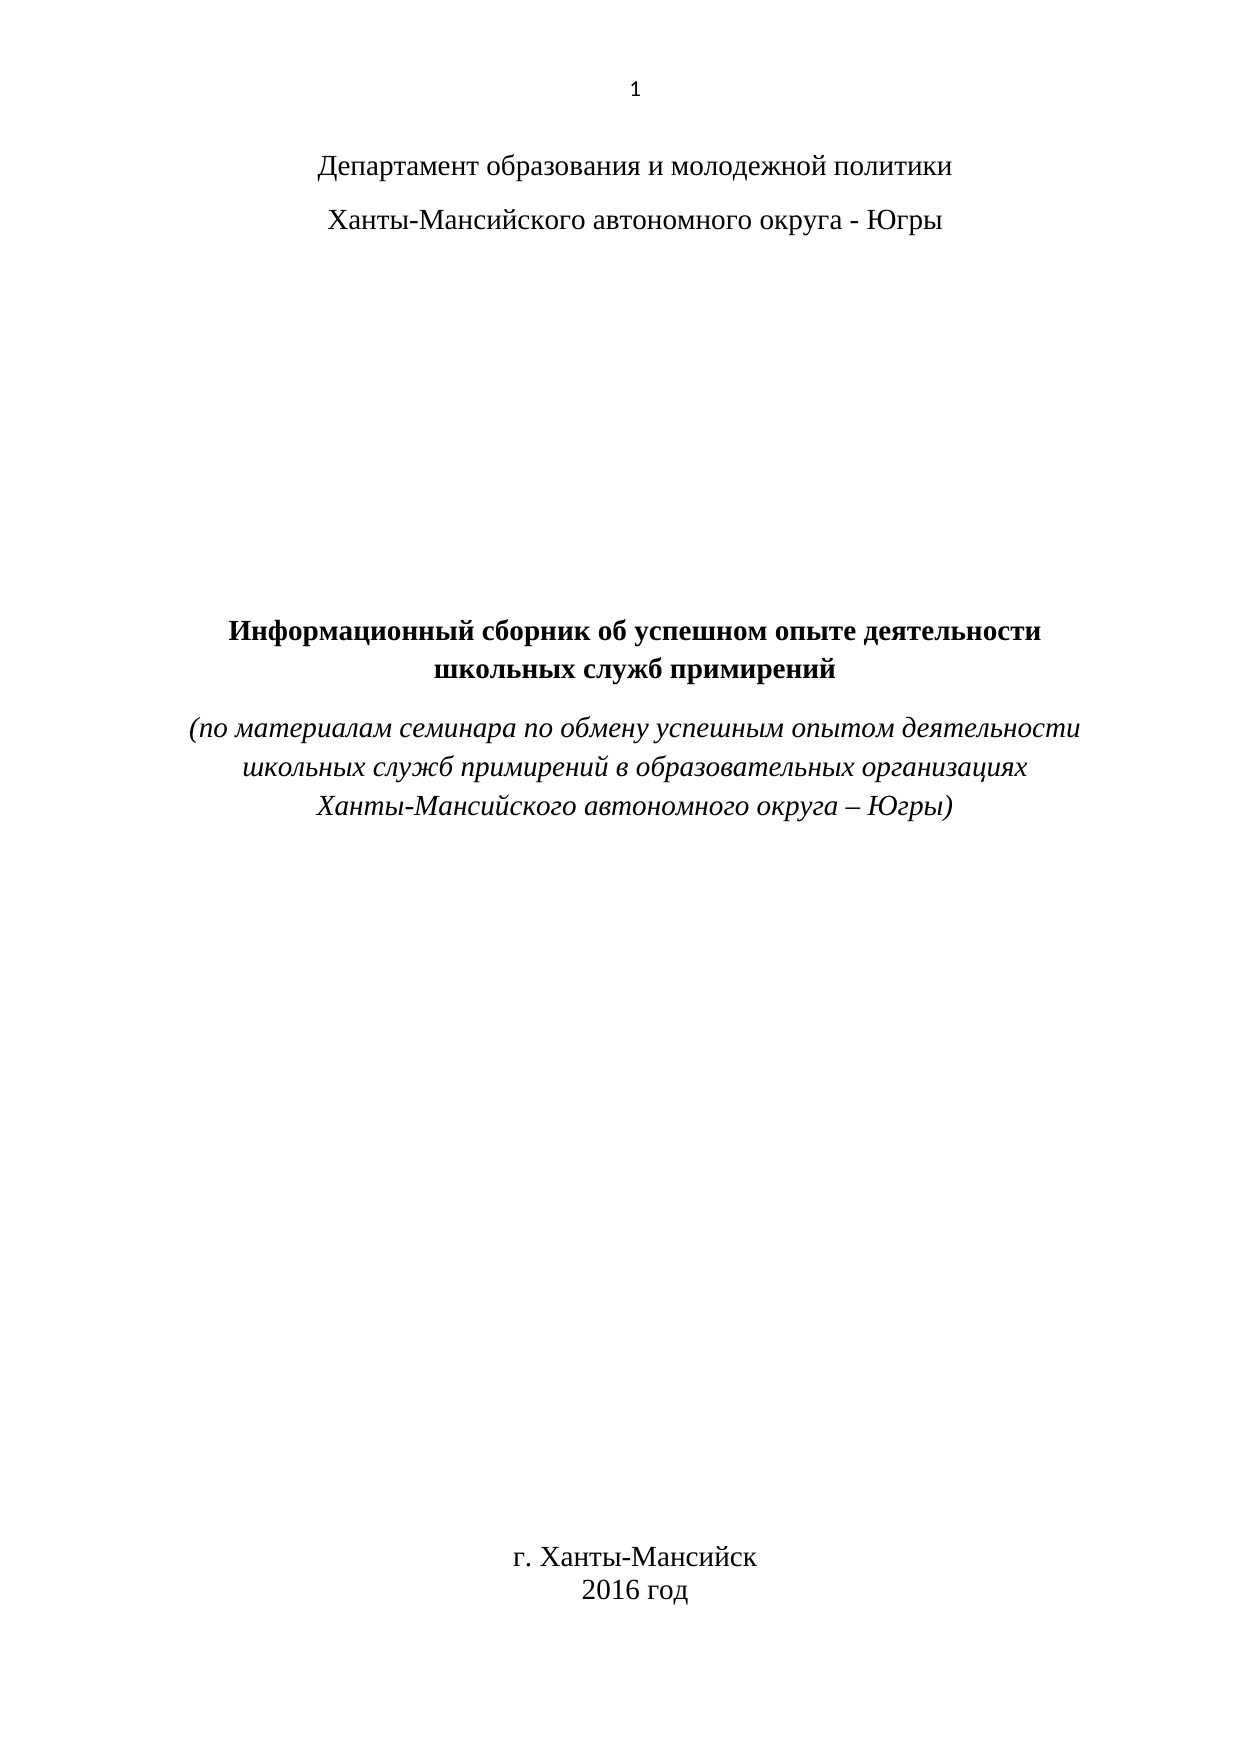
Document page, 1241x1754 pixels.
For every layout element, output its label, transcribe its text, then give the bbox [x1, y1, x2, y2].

text Ханты-Мансийского автономного округа - Югры [162, 202, 1107, 236]
text (по материалам семинара по обмену успешным опытом деятельности школьных служб примирений в образовательных организациях [162, 711, 1107, 783]
text Ханты-Мансийского автономного округа – Югры) [162, 788, 1107, 821]
text г. Ханты-Мансийск [162, 1539, 1107, 1572]
text 2016 год [162, 1572, 1107, 1606]
text Департамент образования и молодежной политики [162, 148, 1107, 181]
text Информационный сборник об успешном опыте деятельности школьных служб примирений [162, 613, 1107, 685]
